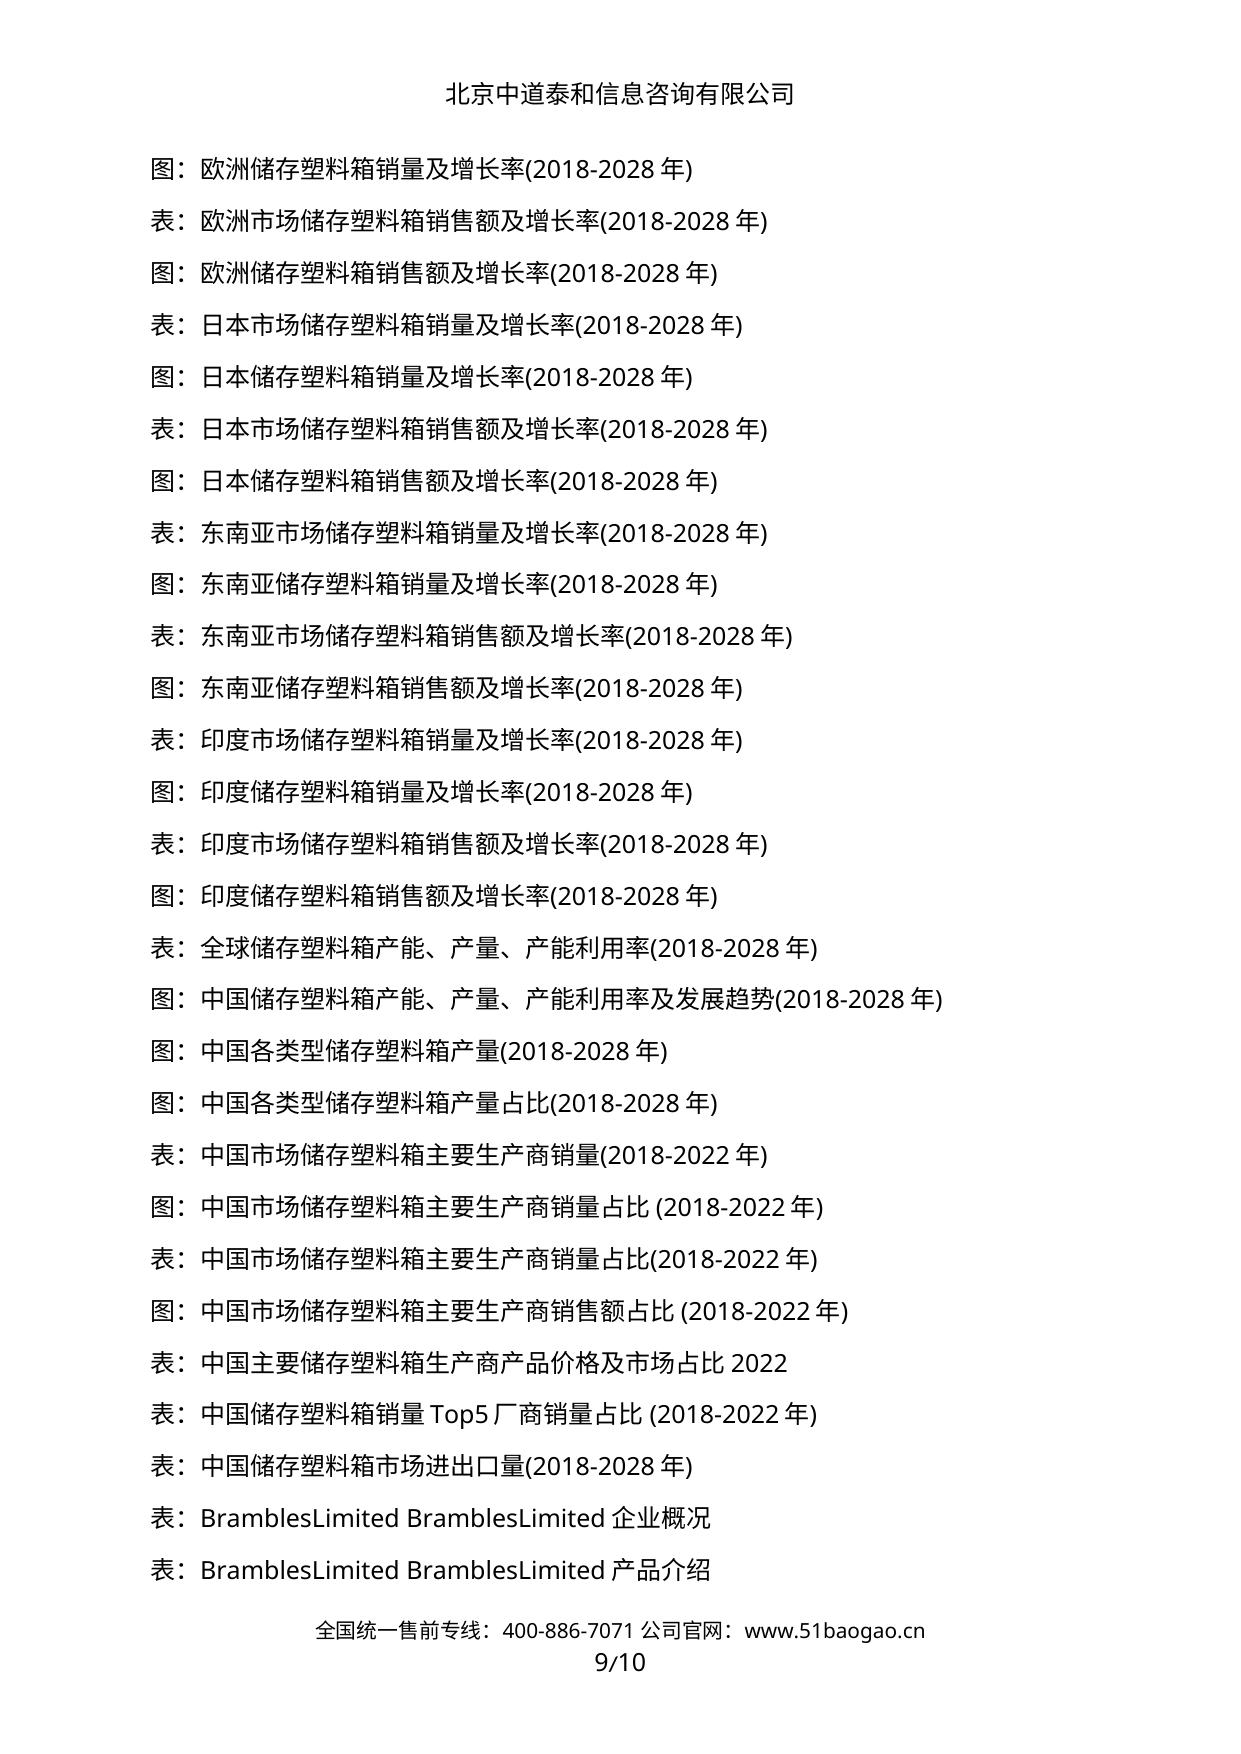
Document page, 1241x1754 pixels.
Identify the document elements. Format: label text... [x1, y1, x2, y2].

text 表：印度市场储存塑料箱销量及增长率(2018-2028年) [150, 721, 1090, 757]
text 表：日本市场储存塑料箱销售额及增长率(2018-2028年) [150, 409, 1090, 446]
text 图：印度储存塑料箱销量及增长率(2018-2028年) [150, 772, 1090, 809]
text 图：中国各类型储存塑料箱产量(2018-2028年) [150, 1032, 1090, 1068]
text 表：BramblesLimited BramblesLimited企业概况 [150, 1499, 1090, 1535]
text 表：中国储存塑料箱市场进出口量(2018-2028年) [150, 1447, 1090, 1483]
text 表：中国储存塑料箱销量Top5厂商销量占比 (2018-2022年) [150, 1395, 1090, 1431]
text 图：中国市场储存塑料箱主要生产商销量占比 (2018-2022年) [150, 1187, 1090, 1224]
text 表：日本市场储存塑料箱销量及增长率(2018-2028年) [150, 306, 1090, 342]
text 图：印度储存塑料箱销售额及增长率(2018-2028年) [150, 876, 1090, 912]
text 表：中国市场储存塑料箱主要生产商销量占比(2018-2022年) [150, 1239, 1090, 1276]
text 图：中国各类型储存塑料箱产量占比(2018-2028年) [150, 1084, 1090, 1120]
text 图：日本储存塑料箱销量及增长率(2018-2028年) [150, 357, 1090, 394]
text 图：东南亚储存塑料箱销售额及增长率(2018-2028年) [150, 669, 1090, 705]
text 表：印度市场储存塑料箱销售额及增长率(2018-2028年) [150, 824, 1090, 861]
text 图：中国储存塑料箱产能、产量、产能利用率及发展趋势(2018-2028年) [150, 980, 1090, 1016]
text 表：中国市场储存塑料箱主要生产商销量(2018-2022年) [150, 1136, 1090, 1172]
text 表：东南亚市场储存塑料箱销量及增长率(2018-2028年) [150, 513, 1090, 549]
text 表：全球储存塑料箱产能、产量、产能利用率(2018-2028年) [150, 928, 1090, 964]
text 图：欧洲储存塑料箱销量及增长率(2018-2028年) [150, 150, 1090, 186]
text 图：东南亚储存塑料箱销量及增长率(2018-2028年) [150, 565, 1090, 601]
text 图：中国市场储存塑料箱主要生产商销售额占比 (2018-2022年) [150, 1291, 1090, 1327]
text 表：中国主要储存塑料箱生产商产品价格及市场占比 2022 [150, 1343, 1090, 1379]
text 表：欧洲市场储存塑料箱销售额及增长率(2018-2028年) [150, 202, 1090, 238]
text 表：东南亚市场储存塑料箱销售额及增长率(2018-2028年) [150, 617, 1090, 653]
text 表：BramblesLimited BramblesLimited产品介绍 [150, 1551, 1090, 1587]
text 图：欧洲储存塑料箱销售额及增长率(2018-2028年) [150, 254, 1090, 290]
text 图：日本储存塑料箱销售额及增长率(2018-2028年) [150, 461, 1090, 497]
